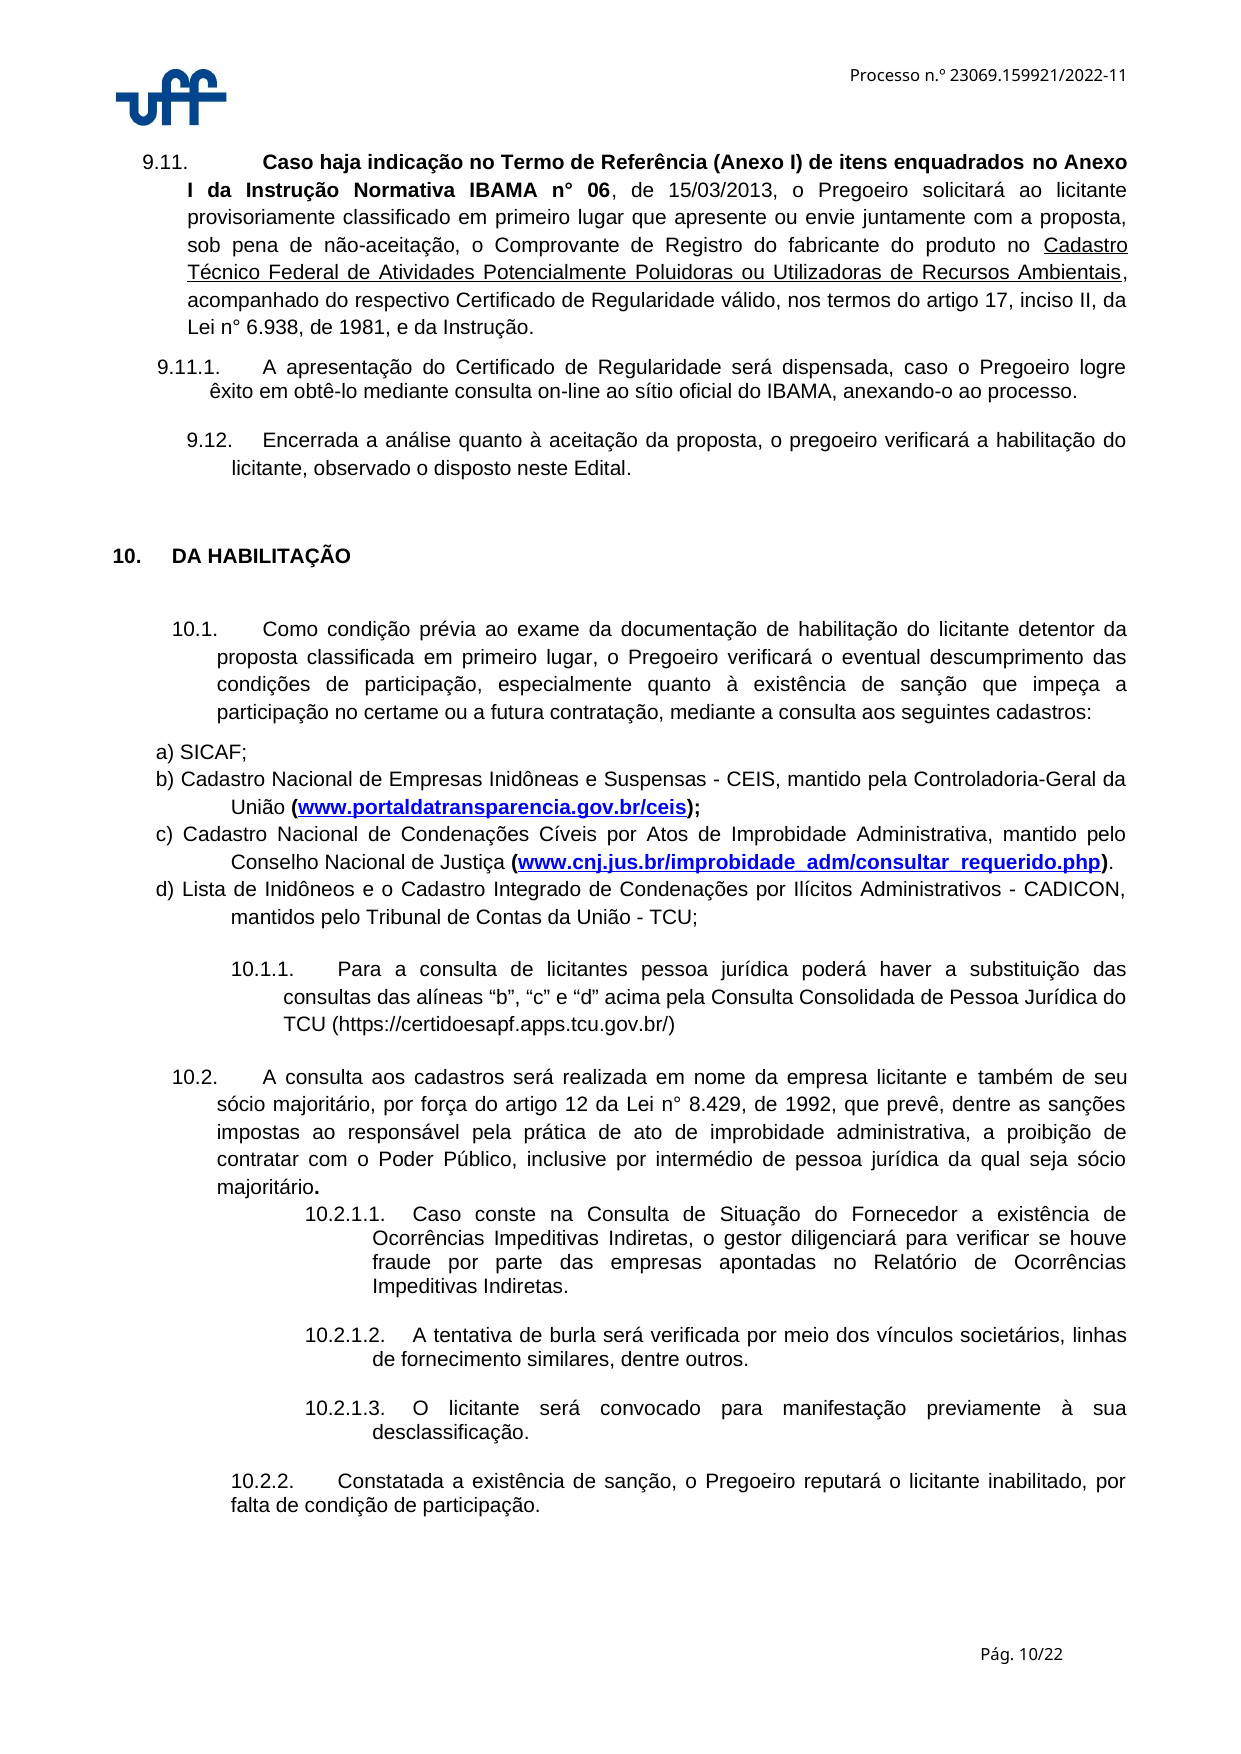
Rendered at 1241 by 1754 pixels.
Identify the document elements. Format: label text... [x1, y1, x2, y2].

list A consulta aos cadastros será realizada em nome da empresa licitante e também de seu sócio majoritário, por força do artigo 12 da Lei n° 8.429, de 1992, que prevê, dentre as sanções impostas ao responsável pela prática de ato de improbidade administrativa, a proibição de contratar com o Poder Público, inclusive por intermédio de pessoa jurídica da qual seja sócio majoritário. [172, 1065, 1128, 1199]
list Caso haja indicação no Termo de Referência (Anexo I) de itens enquadrados no Anexo I da Instrução Normativa IBAMA n° 06, de 15/03/2013, o Pregoeiro solicitará ao licitante provisoriamente classificado em primeiro lugar que apresente ou envie juntamente com a proposta, sob pena de não-aceitação, o Comprovante de Registro do fabricante do produto no Cadastro Técnico Federal de Atividades Potencialmente Poluidoras ou Utilizadoras de Recursos Ambientais, acompanhado do respectivo Certificado de Regularidade válido, nos termos do artigo 17, inciso II, da Lei n° 6.938, de 1981, e da Instrução. [142, 150, 1128, 339]
list DA HABILITAÇÃO [112, 544, 1128, 568]
text b) Cadastro Nacional de Empresas Inidôneas e Suspensas - CEIS, mantido pela Controladoria-Geral da União (www.portaldatransparencia.gov.br/ceis); [156, 767, 1128, 819]
picture [114, 69, 227, 131]
text a) SICAF; [156, 740, 1128, 764]
list Caso conste na Consulta de Situação do Fornecedor a existência de Ocorrências Impeditivas Indiretas, o gestor diligenciará para verificar se houve fraude por parte das empresas apontadas no Relatório de Ocorrências Impeditivas Indiretas. [304, 1202, 1128, 1298]
text c) Cadastro Nacional de Condenações Cíveis por Atos de Improbidade Administrativa, mantido pelo Conselho Nacional de Justiça (www.cnj.jus.br/improbidade_adm/consultar_requerido.php). [156, 822, 1128, 874]
list Encerrada a análise quanto à aceitação da proposta, o pregoeiro verificará a habilitação do licitante, observado o disposto neste Edital. [186, 428, 1128, 479]
list A apresentação do Certificado de Regularidade será dispensada, caso o Pregoeiro logre êxito em obtê-lo mediante consulta on-line ao sítio oficial do IBAMA, anexando-o ao processo. [157, 355, 1128, 403]
list A tentativa de burla será verificada por meio dos vínculos societários, linhas de fornecimento similares, dentre outros. [304, 1323, 1128, 1371]
list Constatada a existência de sanção, o Pregoeiro reputará o licitante inabilitado, por falta de condição de participação. [231, 1469, 1128, 1517]
list Como condição prévia ao exame da documentação de habilitação do licitante detentor da proposta classificada em primeiro lugar, o Pregoeiro verificará o eventual descumprimento das condições de participação, especialmente quanto à existência de sanção que impeça a participação no certame ou a futura contratação, mediante a consulta aos seguintes cadastros: [172, 617, 1128, 724]
list O licitante será convocado para manifestação previamente à sua desclassificação. [304, 1396, 1128, 1444]
text d) Lista de Inidôneos e o Cadastro Integrado de Condenações por Ilícitos Administrativos - CADICON, mantidos pelo Tribunal de Contas da União - TCU; [156, 877, 1128, 929]
list Para a consulta de licitantes pessoa jurídica poderá haver a substituição das consultas das alíneas “b”, “c” e “d” acima pela Consulta Consolidada de Pessoa Jurídica do TCU (https://certidoesapf.apps.tcu.gov.br/) [231, 957, 1128, 1036]
